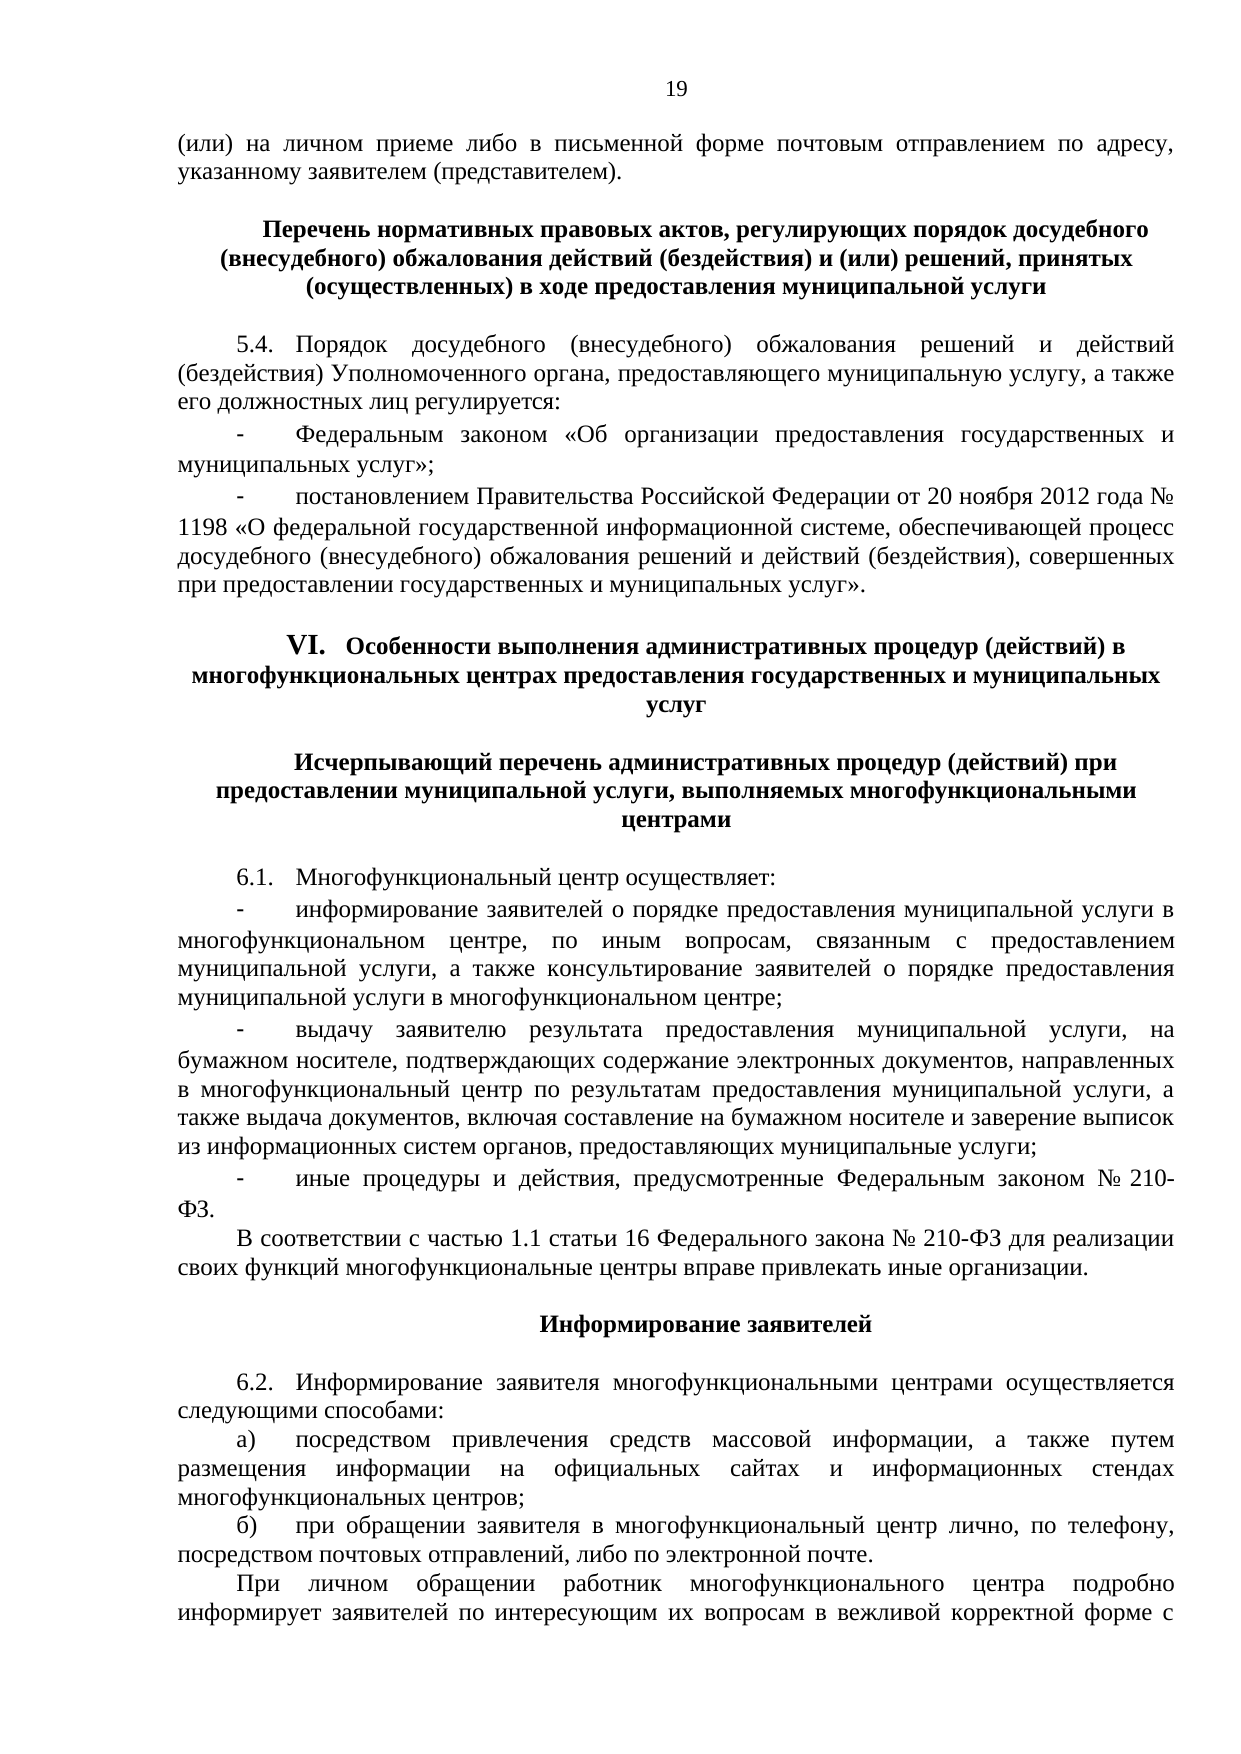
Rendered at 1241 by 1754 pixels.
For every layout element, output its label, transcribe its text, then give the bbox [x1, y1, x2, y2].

text Исчерпывающий перечень административных процедур (действий) при предоставлении муниципальной услуги, выполняемых многофункциональными центрами [177, 747, 1175, 833]
list Информирование заявителя многофункциональными центрами осуществляется следующими способами: [177, 1367, 1175, 1424]
list при обращении заявителя в многофункциональный центр лично, по телефону, посредством почтовых отправлений, либо по электронной почте. [177, 1510, 1175, 1568]
subtitle Перечень нормативных правовых актов, регулирующих порядок досудебного (внесудебного) обжалования действий (бездействия) и (или) решений, принятых (осуществленных) в ходе предоставления муниципальной услуги [177, 214, 1175, 300]
list Федеральным законом «Об организации предоставления государственных и муниципальных услуг»; [177, 415, 1175, 478]
list Многофункциональный центр осуществляет: [177, 862, 1175, 891]
list иные процедуры и действия, предусмотренные Федеральным законом № 210-ФЗ. [177, 1160, 1175, 1223]
list Порядок досудебного (внесудебного) обжалования решений и действий (бездействия) Уполномоченного органа, предоставляющего муниципальную услугу, а также его должностных лиц регулируется: [177, 329, 1175, 415]
list постановлением Правительства Российской Федерации от 20 ноября 2012 года № 1198 «О федеральной государственной информационной системе, обеспечивающей процесс досудебного (внесудебного) обжалования решений и действий (бездействия), совершенных при предоставлении государственных и муниципальных услуг». [177, 478, 1175, 598]
list выдачу заявителю результата предоставления муниципальной услуги, на бумажном носителе, подтверждающих содержание электронных документов, направленных в многофункциональный центр по результатам предоставления муниципальной услуги, а также выдача документов, включая составление на бумажном носителе и заверение выписок из информационных систем органов, предоставляющих муниципальные услуги; [177, 1011, 1175, 1160]
subtitle Информирование заявителей [177, 1309, 1175, 1338]
list посредством привлечения средств массовой информации, а также путем размещения информации на официальных сайтах и информационных стендах многофункциональных центров; [177, 1424, 1175, 1510]
list Особенности выполнения административных процедур (действий) в многофункциональных центрах предоставления государственных и муниципальных услуг [177, 627, 1175, 718]
text В соответствии с частью 1.1 статьи 16 Федерального закона № 210-ФЗ для реализации своих функций многофункциональные центры вправе привлекать иные организации. [177, 1223, 1175, 1280]
list информирование заявителей о порядке предоставления муниципальной услуги в многофункциональном центре, по иным вопросам, связанным с предоставлением муниципальной услуги, а также консультирование заявителей о порядке предоставления муниципальной услуги в многофункциональном центре; [177, 891, 1175, 1011]
